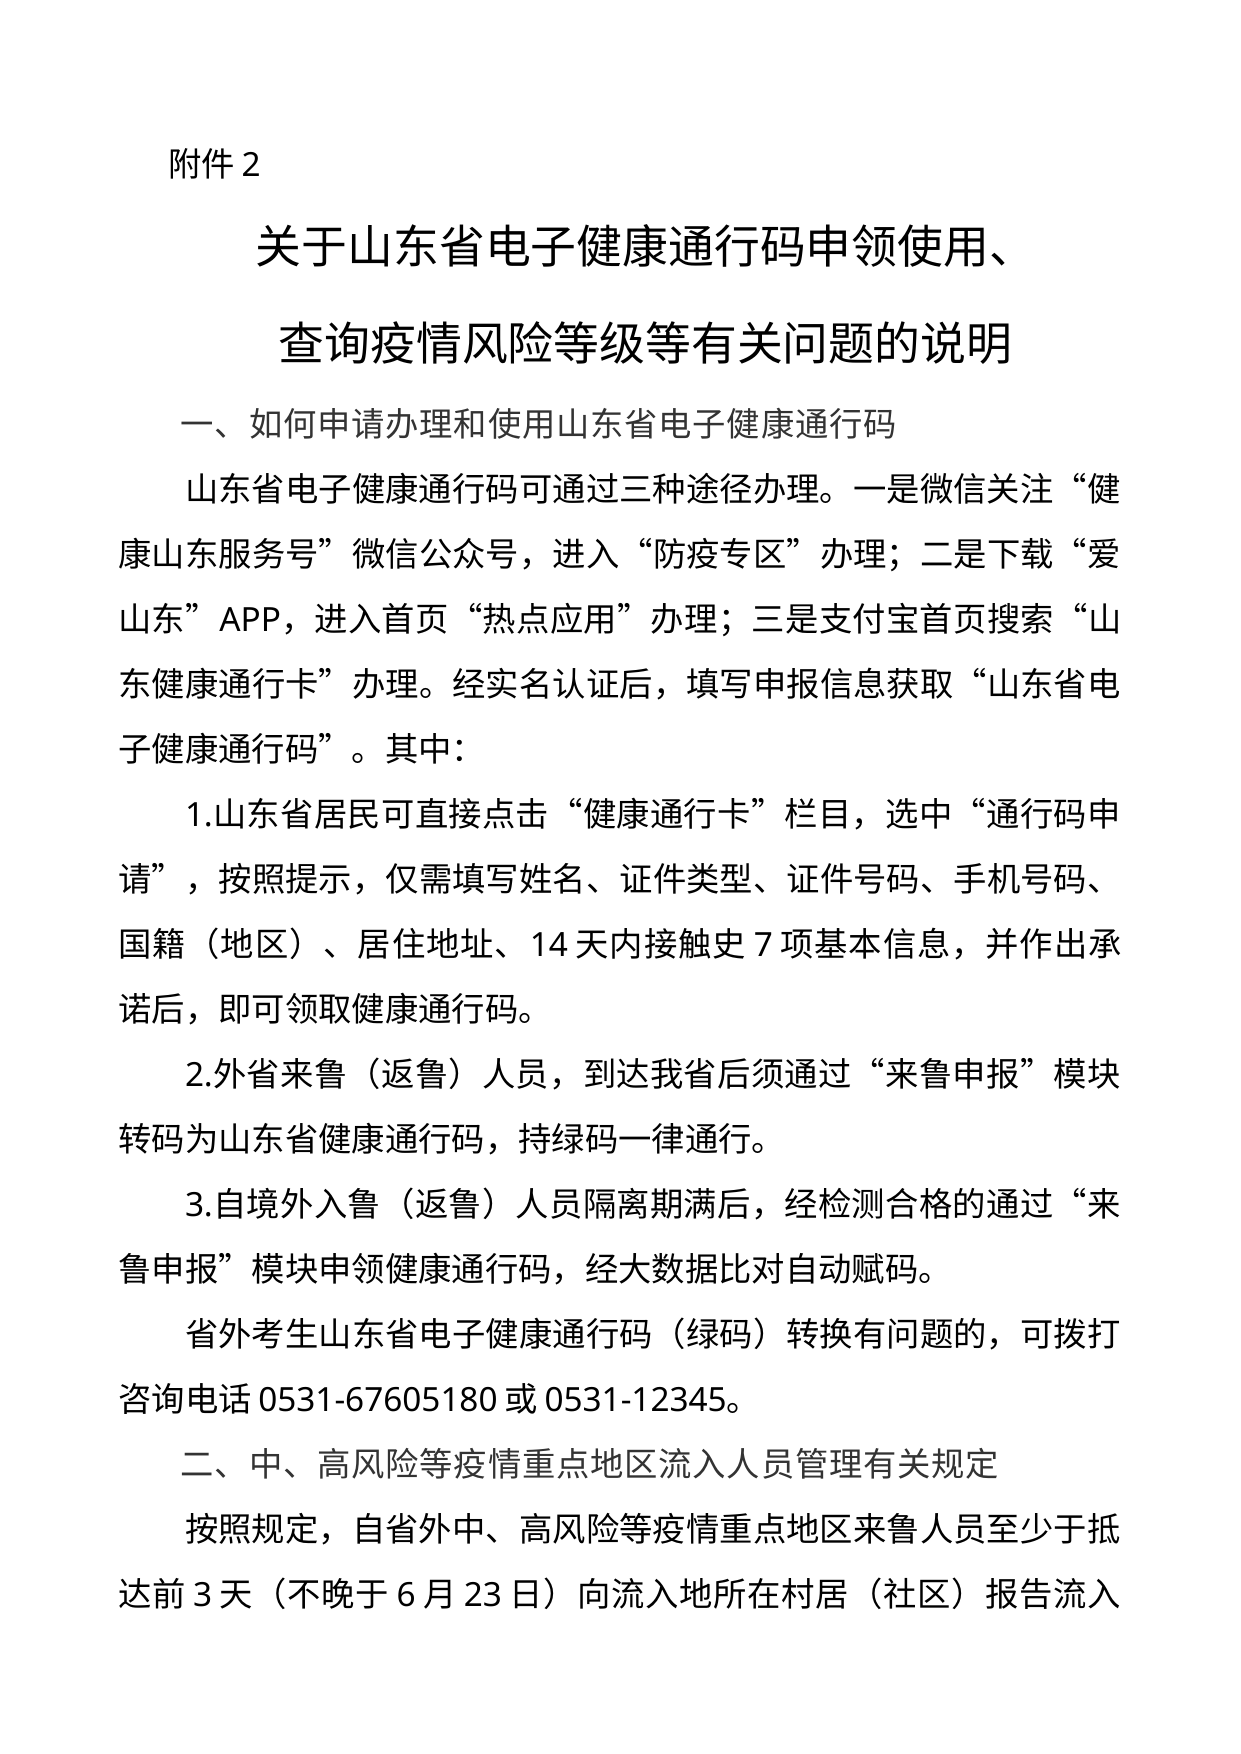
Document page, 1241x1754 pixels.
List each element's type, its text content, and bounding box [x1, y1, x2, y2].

text 1.山东省居民可直接点击“健康通行卡”栏目，选中“通行码申请”，按照提示，仅需填写姓名、证件类型、证件号码、手机号码、国籍（地区）、居住地址、14天内接触史7项基本信息，并作出承诺后，即可领取健康通行码。 [118, 779, 1122, 1039]
text 二、中、高风险等疫情重点地区流入人员管理有关规定 [131, 1429, 1109, 1494]
text 附件2 [118, 129, 1122, 194]
text 山东省电子健康通行码可通过三种途径办理。一是微信关注“健康山东服务号”微信公众号，进入“防疫专区”办理；二是下载“爱山东”APP，进入首页“热点应用”办理；三是支付宝首页搜索“山东健康通行卡”办理。经实名认证后，填写申报信息获取“山东省电子健康通行码”。其中： [118, 454, 1122, 779]
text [118, 1494, 1122, 1624]
text 2.外省来鲁（返鲁）人员，到达我省后须通过“来鲁申报”模块转码为山东省健康通行码，持绿码一律通行。 [118, 1039, 1122, 1169]
text 一、如何申请办理和使用山东省电子健康通行码 [131, 389, 1109, 454]
text 3.自境外入鲁（返鲁）人员隔离期满后，经检测合格的通过“来鲁申报”模块申领健康通行码，经大数据比对自动赋码。 [118, 1169, 1122, 1299]
text 关于山东省电子健康通行码申领使用、 [118, 194, 1122, 292]
text 查询疫情风险等级等有关问题的说明 [118, 292, 1122, 389]
text 省外考生山东省电子健康通行码（绿码）转换有问题的，可拨打咨询电话0531-67605180或0531-12345。 [118, 1299, 1122, 1429]
